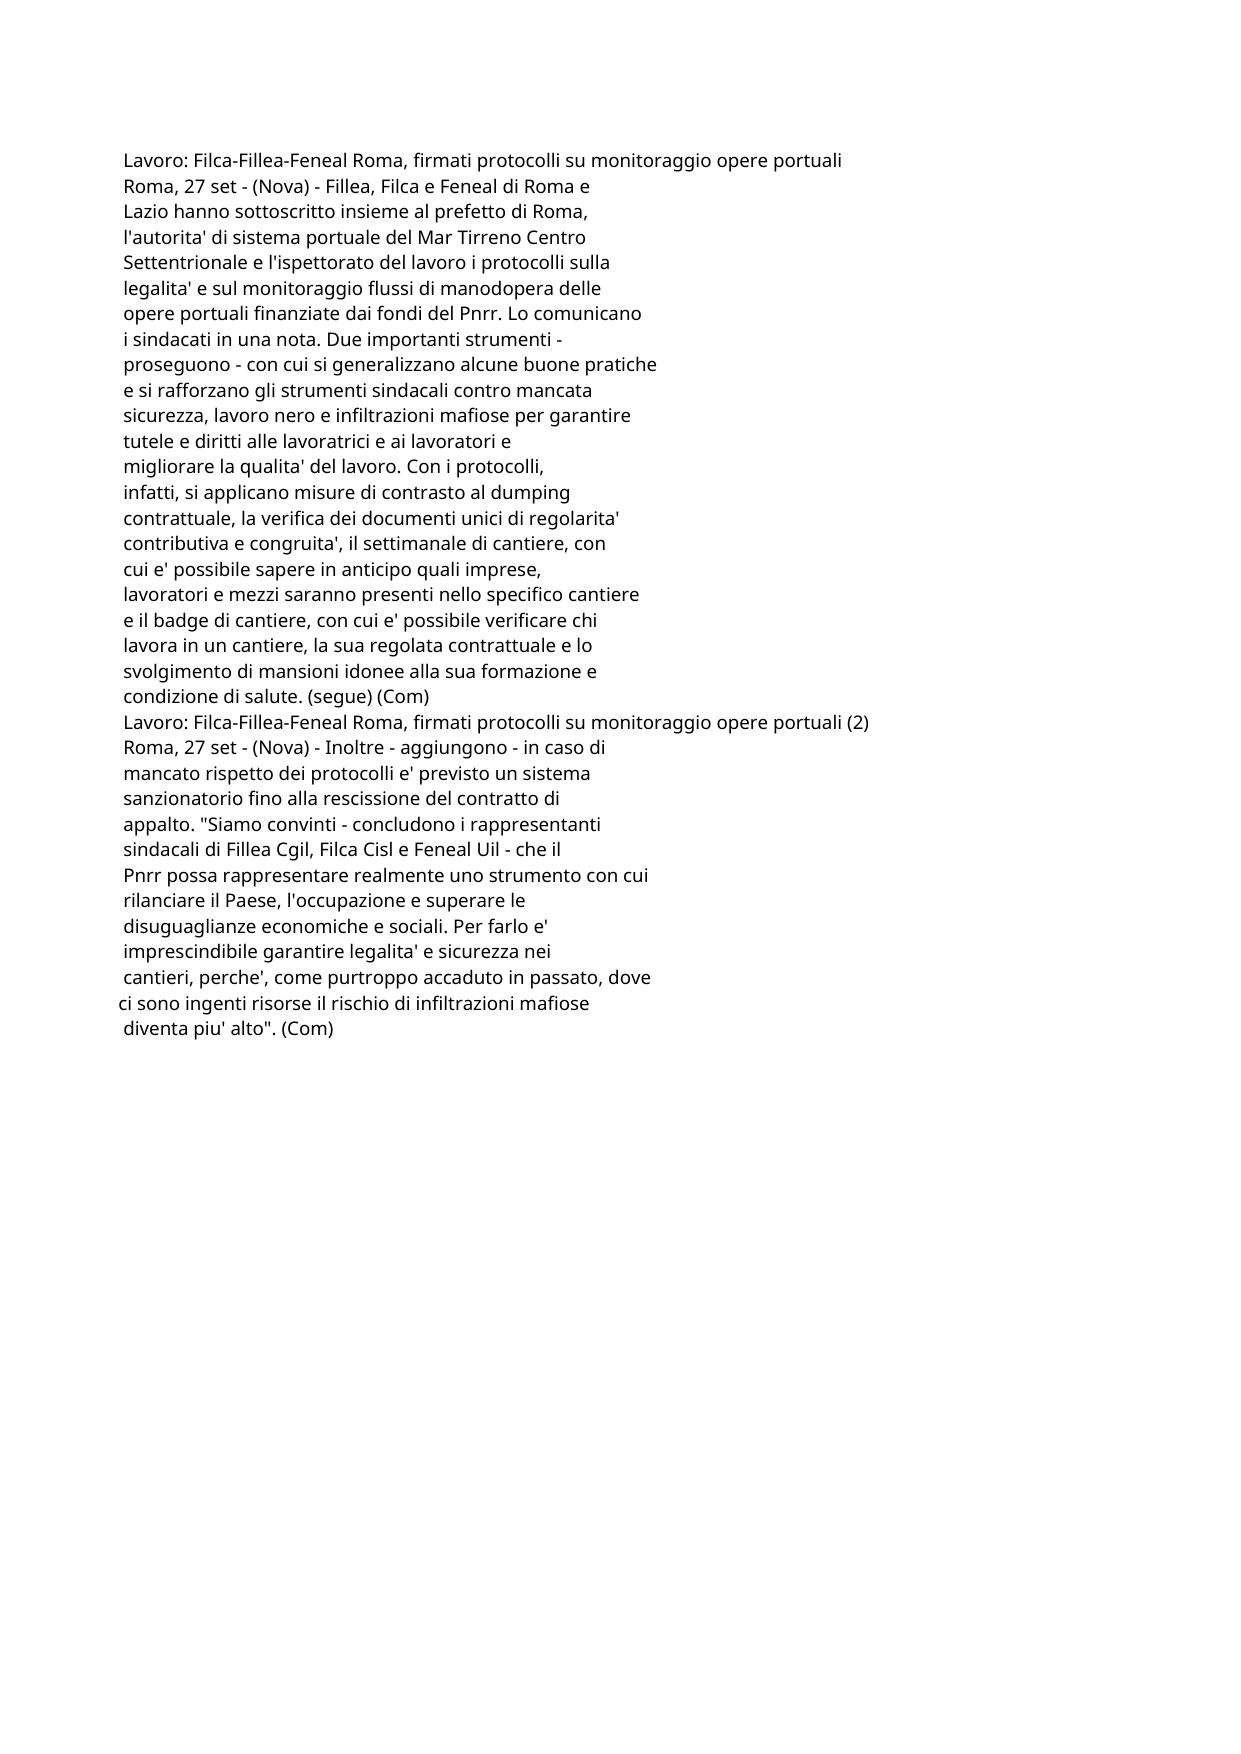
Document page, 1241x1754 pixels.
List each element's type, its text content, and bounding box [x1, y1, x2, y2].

text diventa piu' alto". (Com) [118, 1015, 1122, 1041]
text Roma, 27 set - (Nova) - Inoltre - aggiungono - in caso di [118, 734, 1122, 760]
text contrattuale, la verifica dei documenti unici di regolarita' [118, 505, 1122, 530]
text Lavoro: Filca-Fillea-Feneal Roma, firmati protocolli su monitoraggio opere portuali (2) [118, 709, 1122, 734]
text migliorare la qualita' del lavoro. Con i protocolli, [118, 454, 1122, 479]
text disuguaglianze economiche e sociali. Per farlo e' [118, 913, 1122, 939]
text infatti, si applicano misure di contrasto al dumping [118, 479, 1122, 505]
text ci sono ingenti risorse il rischio di infiltrazioni mafiose [118, 990, 1122, 1015]
text sindacali di Fillea Cgil, Filca Cisl e Feneal Uil - che il [118, 837, 1122, 862]
text lavora in un cantiere, la sua regolata contrattuale e lo [118, 632, 1122, 658]
text opere portuali finanziate dai fondi del Pnrr. Lo comunicano [118, 301, 1122, 326]
text sanzionatorio fino alla rescissione del contratto di [118, 786, 1122, 811]
text Lavoro: Filca-Fillea-Feneal Roma, firmati protocolli su monitoraggio opere portuali [118, 148, 1122, 173]
text e si rafforzano gli strumenti sindacali contro mancata [118, 377, 1122, 403]
text l'autorita' di sistema portuale del Mar Tirreno Centro [118, 224, 1122, 250]
text e il badge di cantiere, con cui e' possibile verificare chi [118, 607, 1122, 632]
text condizione di salute. (segue) (Com) [118, 683, 1122, 709]
text Settentrionale e l'ispettorato del lavoro i protocolli sulla [118, 250, 1122, 275]
text Lazio hanno sottoscritto insieme al prefetto di Roma, [118, 199, 1122, 224]
text mancato rispetto dei protocolli e' previsto un sistema [118, 760, 1122, 786]
text lavoratori e mezzi saranno presenti nello specifico cantiere [118, 581, 1122, 607]
text contributiva e congruita', il settimanale di cantiere, con [118, 530, 1122, 556]
text Pnrr possa rappresentare realmente uno strumento con cui [118, 862, 1122, 888]
text proseguono - con cui si generalizzano alcune buone pratiche [118, 352, 1122, 377]
text sicurezza, lavoro nero e infiltrazioni mafiose per garantire [118, 403, 1122, 428]
text cui e' possibile sapere in anticipo quali imprese, [118, 556, 1122, 581]
text rilanciare il Paese, l'occupazione e superare le [118, 888, 1122, 913]
text svolgimento di mansioni idonee alla sua formazione e [118, 658, 1122, 683]
text appalto. "Siamo convinti - concludono i rappresentanti [118, 811, 1122, 837]
text imprescindibile garantire legalita' e sicurezza nei [118, 939, 1122, 964]
text i sindacati in una nota. Due importanti strumenti - [118, 326, 1122, 352]
text cantieri, perche', come purtroppo accaduto in passato, dove [118, 964, 1122, 990]
text Roma, 27 set - (Nova) - Fillea, Filca e Feneal di Roma e [118, 173, 1122, 199]
text tutele e diritti alle lavoratrici e ai lavoratori e [118, 428, 1122, 454]
text legalita' e sul monitoraggio flussi di manodopera delle [118, 275, 1122, 301]
